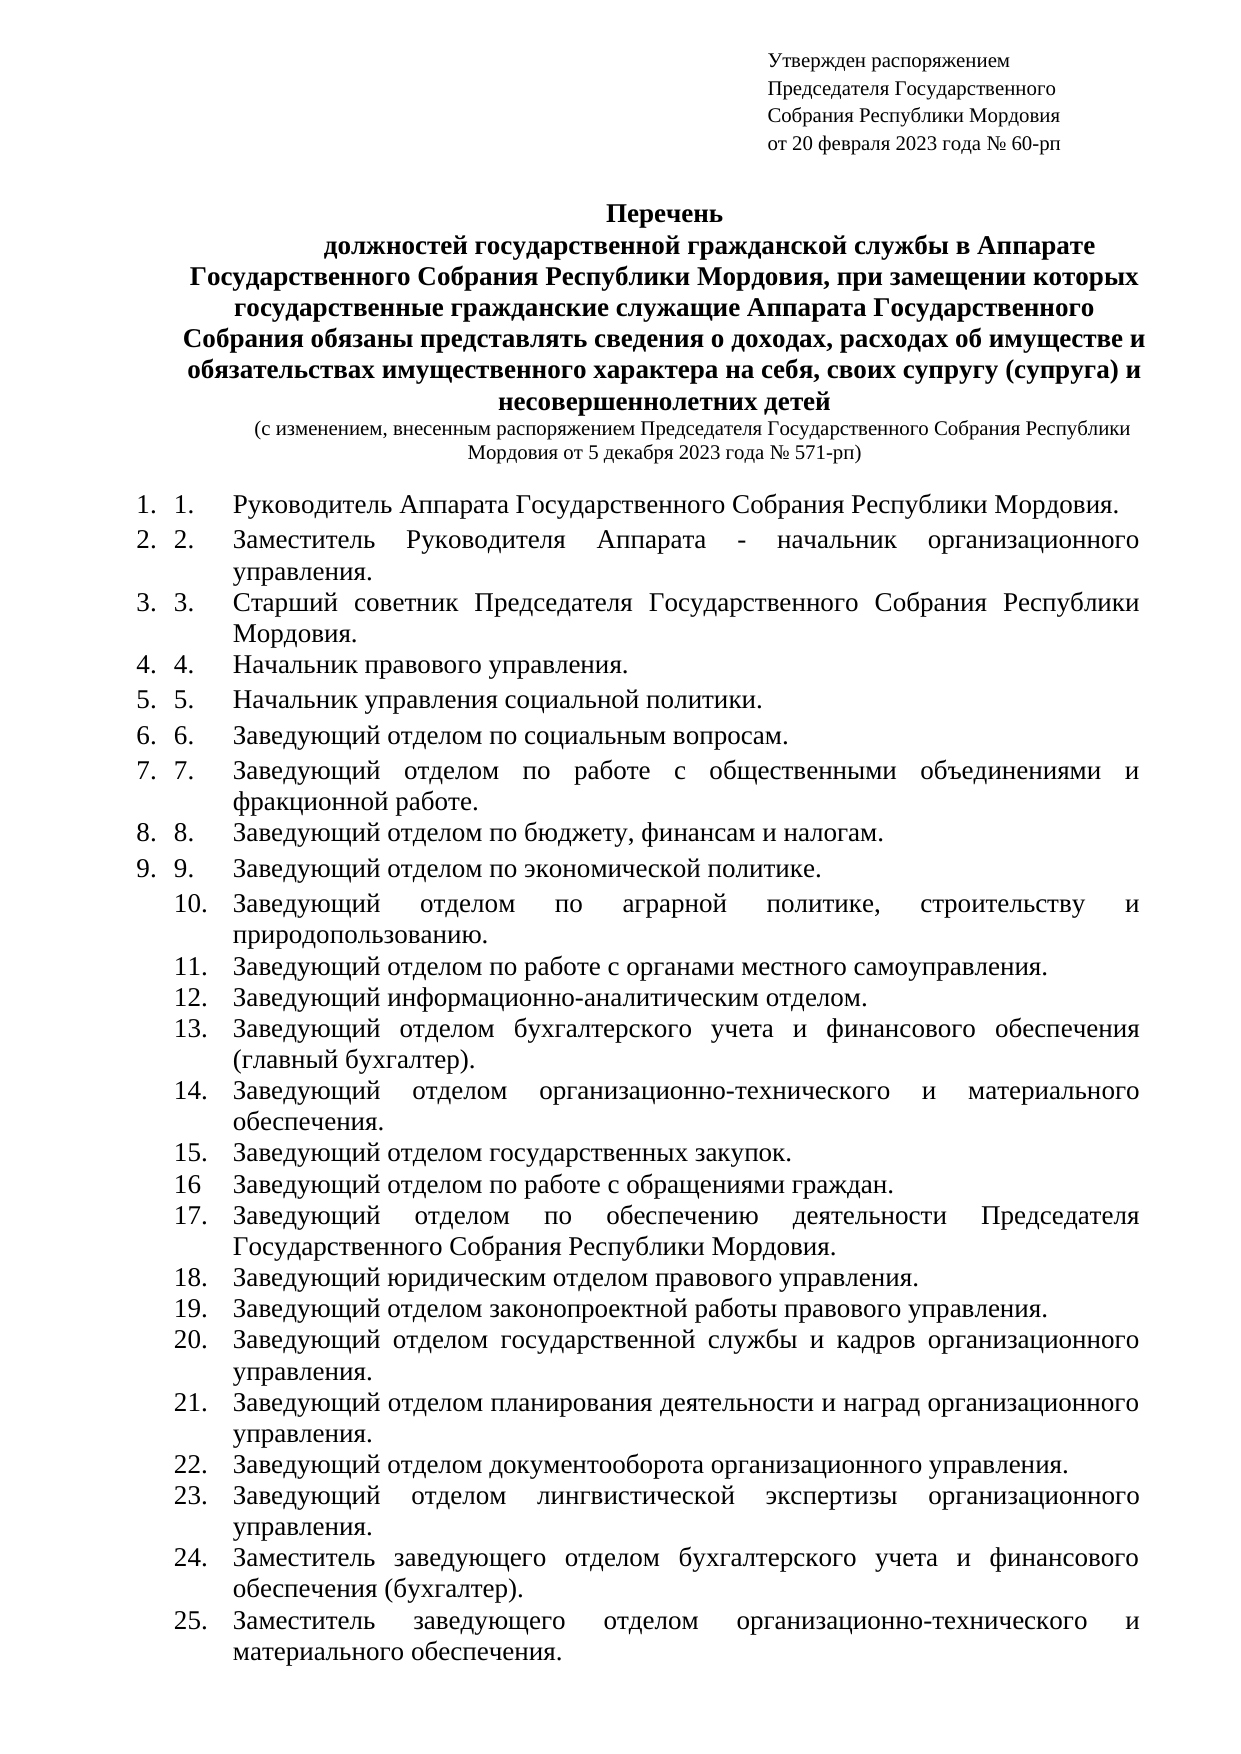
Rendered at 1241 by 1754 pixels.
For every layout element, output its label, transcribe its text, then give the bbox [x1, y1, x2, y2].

table_cell Заведующий отделом лингвистической экспертизы организационного управления. [221, 1479, 1152, 1541]
text (с изменением, внесенным распоряжением Председателя Государственного Собрания Республики Мордовия от 5 декабря 2023 года № 571-рп) [177, 416, 1152, 464]
table_cell 17. [163, 1199, 221, 1261]
table_cell Заместитель Руководителя Аппарата - начальник организационного управления. [221, 524, 1152, 586]
table_cell Заведующий отделом бухгалтерского учета и финансового обеспечения (главный бухгалтер). [221, 1012, 1152, 1074]
table_cell 13. [163, 1012, 221, 1074]
table_cell 18. [163, 1261, 221, 1292]
table_cell 21. [163, 1386, 221, 1448]
text Собрания Республики Мордовия [177, 103, 1152, 127]
table_cell 23. [163, 1479, 221, 1541]
table_cell 2. [163, 524, 221, 586]
table_cell Заведующий отделом по аграрной политике, строительству и природопользованию. [221, 888, 1152, 950]
table_cell Заведующий отделом по обеспечению деятельности Председателя Государственного Собрания Республики Мордовия. [221, 1199, 1152, 1261]
text Председателя Государственного [177, 76, 1152, 99]
text от 20 февраля 2023 года № 60-рп [177, 131, 1152, 155]
table_cell Заведующий отделом документооборота организационного управления. [221, 1448, 1152, 1479]
table_cell 10. [163, 888, 221, 950]
table_header 1. [163, 488, 221, 523]
table_cell 9. [163, 852, 221, 887]
table_cell 5. [163, 684, 221, 719]
table_cell 22. [163, 1448, 221, 1479]
table_cell Заведующий отделом законопроектной работы правового управления. [221, 1292, 1152, 1323]
table_cell 15. [163, 1137, 221, 1168]
text Утвержден распоряжением [177, 48, 1152, 72]
table_cell 4. [163, 648, 221, 683]
table_cell 8. [163, 817, 221, 852]
table_cell Заведующий отделом планирования деятельности и наград организационного управления. [221, 1386, 1152, 1448]
table_cell 16 [163, 1168, 221, 1199]
table_cell Заведующий отделом государственных закупок. [221, 1137, 1152, 1168]
table_cell 6. [163, 719, 221, 754]
table_cell Заведующий информационно-аналитическим отделом. [221, 981, 1152, 1012]
table_cell Начальник управления социальной политики. [221, 684, 1152, 719]
table_cell 3. [163, 586, 221, 648]
table_cell Заведующий отделом по экономической политике. [221, 852, 1152, 887]
table_cell 20. [163, 1324, 221, 1386]
table_cell Заведующий отделом по работе с органами местного самоуправления. [221, 950, 1152, 981]
table_cell Заведующий отделом по бюджету, финансам и налогам. [221, 817, 1152, 852]
table_cell Заведующий отделом по социальным вопросам. [221, 719, 1152, 754]
table_cell 24. [163, 1541, 221, 1604]
table_cell Начальник правового управления. [221, 648, 1152, 683]
table_cell Заведующий отделом по работе с общественными объединениями и фракционной работе. [221, 754, 1152, 817]
table_cell 12. [163, 981, 221, 1012]
text Перечень [177, 195, 1152, 229]
table_cell 25. [163, 1604, 221, 1666]
table_cell Заместитель заведующего отделом организационно-технического и материального обеспечения. [221, 1604, 1152, 1666]
table_cell Заведующий отделом государственной службы и кадров организационного управления. [221, 1324, 1152, 1386]
table_cell 11. [163, 950, 221, 981]
table_cell 19. [163, 1292, 221, 1323]
table_cell Заместитель заведующего отделом бухгалтерского учета и финансового обеспечения (бухгалтер). [221, 1541, 1152, 1604]
table_header Руководитель Аппарата Государственного Собрания Республики Мордовия. [221, 488, 1152, 523]
table_cell 7. [163, 754, 221, 817]
table_cell Заведующий отделом организационно-технического и материального обеспечения. [221, 1074, 1152, 1137]
table_cell Заведующий отделом по работе с обращениями граждан. [221, 1168, 1152, 1199]
text должностей государственной гражданской службы в Аппарате Государственного Собрания Республики Мордовия, при замещении которых государственные гражданские служащие Аппарата Государственного Собрания обязаны представлять сведения о доходах, расходах об имуществе и обязательствах имущественного характера на себя, своих супругу (супруга) и несовершеннолетних детей [177, 229, 1152, 416]
table_cell Заведующий юридическим отделом правового управления. [221, 1261, 1152, 1292]
table_cell Старший советник Председателя Государственного Собрания Республики Мордовия. [221, 586, 1152, 648]
table_cell 14. [163, 1074, 221, 1137]
